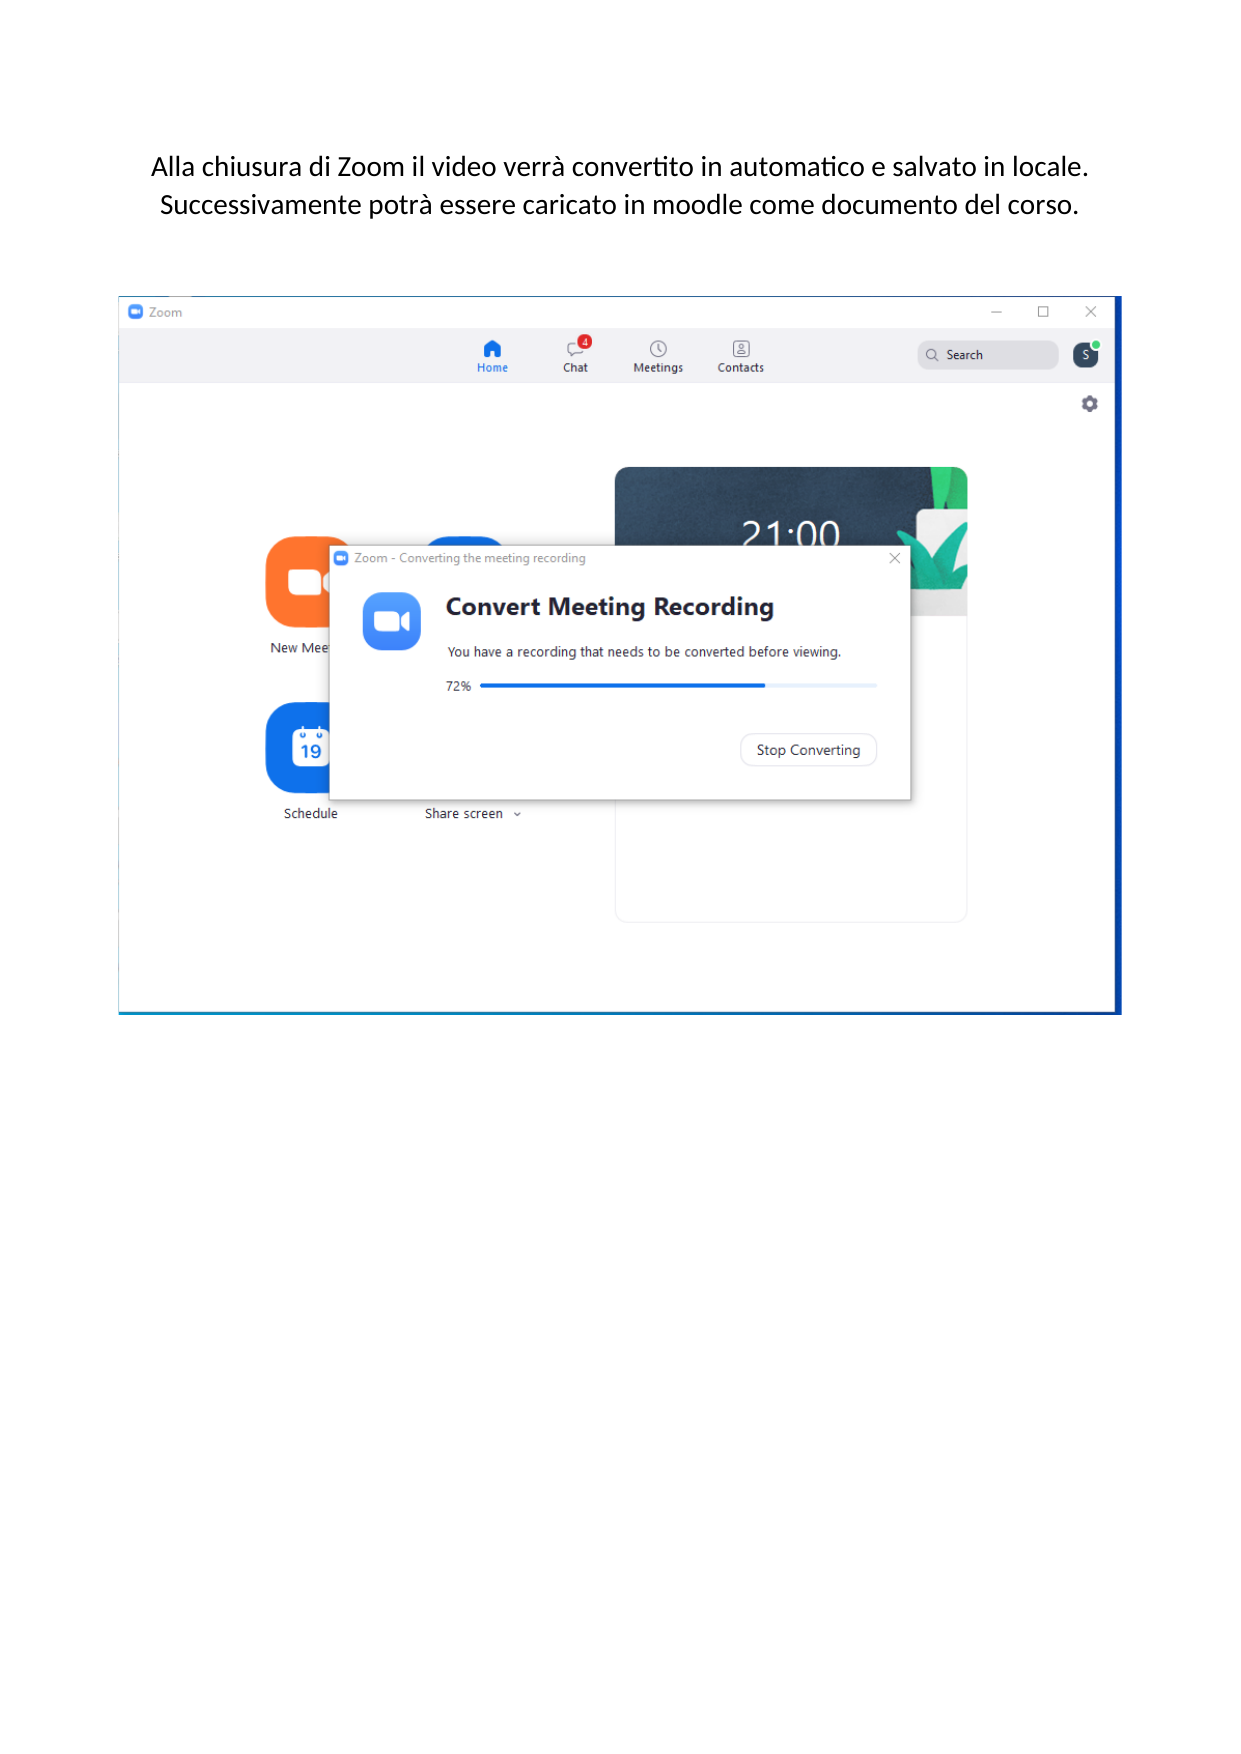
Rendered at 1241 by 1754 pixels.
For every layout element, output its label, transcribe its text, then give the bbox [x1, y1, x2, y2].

text Alla chiusura di Zoom il video verrà convertito in automatico e salvato in locale. Successivamente potrà essere caricato in moodle come documento del corso. [118, 148, 1122, 222]
picture [118, 296, 1122, 1015]
